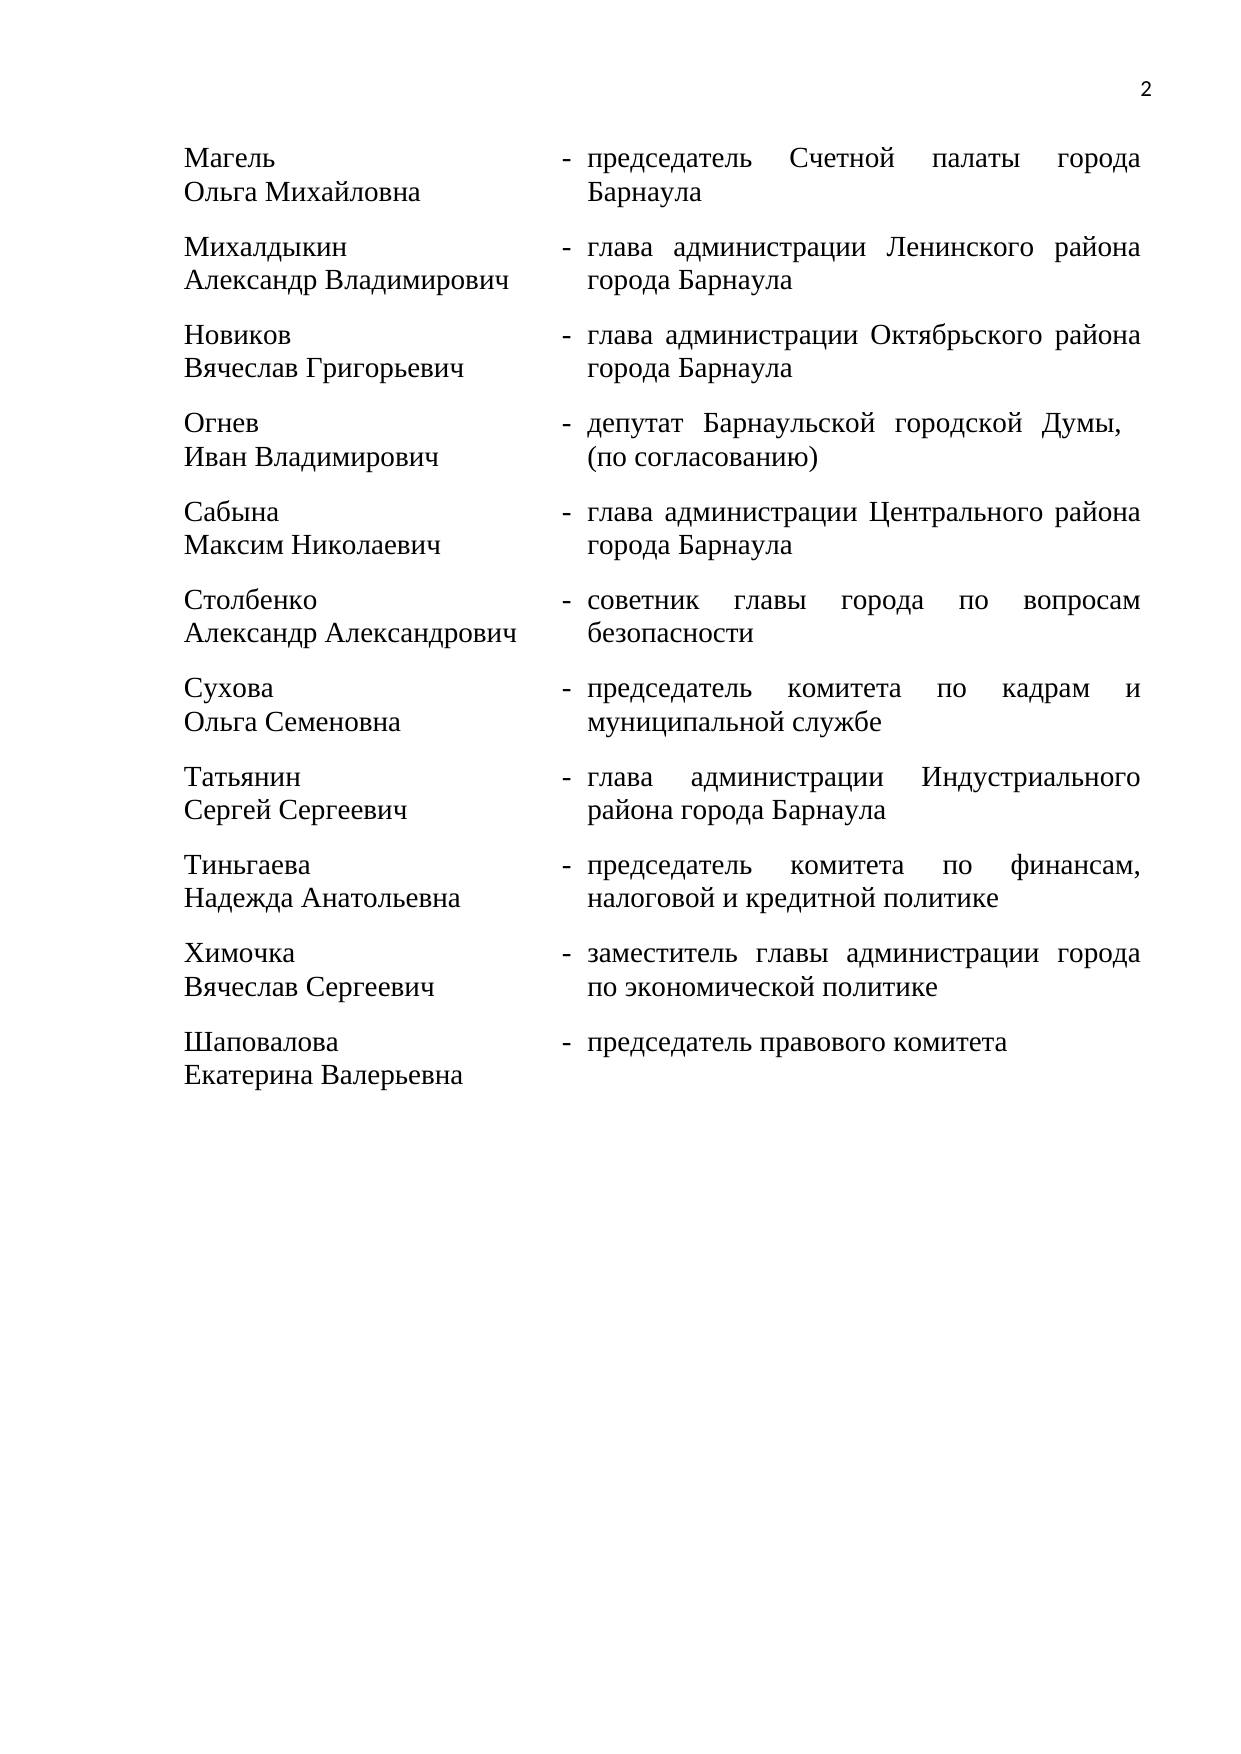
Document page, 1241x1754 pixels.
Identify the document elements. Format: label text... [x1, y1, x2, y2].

table_cell председатель комитета по финансам, налоговой и кредитной политике [581, 836, 1147, 925]
table_cell депутат Барнаульской городской Думы, (по согласованию) [581, 395, 1147, 483]
table_cell - [555, 306, 581, 395]
table_cell - [555, 836, 581, 925]
table_cell Сабына Максим Николаевич [177, 483, 555, 571]
table_cell Шаповалова Екатерина Валерьевна [177, 1013, 555, 1101]
table_cell глава администрации Октябрьского района города Барнаула [581, 306, 1147, 395]
table_cell - [555, 660, 581, 748]
table_cell Тиньгаева Надежда Анатольевна [177, 836, 555, 925]
table_cell советник главы города по вопросам безопасности [581, 571, 1147, 660]
table_cell Новиков Вячеслав Григорьевич [177, 306, 555, 395]
table_cell заместитель главы администрации города по экономической политике [581, 925, 1147, 1013]
table_cell Татьянин Сергей Сергеевич [177, 748, 555, 836]
table_cell - [555, 130, 581, 218]
table_cell глава администрации Центрального района города Барнаула [581, 483, 1147, 571]
table_cell председатель Счетной палаты города Барнаула [581, 130, 1147, 218]
table_cell Магель Ольга Михайловна [177, 130, 555, 218]
table_cell глава администрации Индустриального района города Барнаула [581, 748, 1147, 836]
table_cell глава администрации Ленинского района города Барнаула [581, 218, 1147, 306]
table_cell Сухова Ольга Семеновна [177, 660, 555, 748]
table_cell председатель комитета по кадрам и муниципальной службе [581, 660, 1147, 748]
table_cell Столбенко Александр Александрович [177, 571, 555, 660]
table_cell Огнев Иван Владимирович [177, 395, 555, 483]
table_cell - [555, 748, 581, 836]
table_cell Михалдыкин Александр Владимирович [177, 218, 555, 306]
table_cell Химочка Вячеслав Сергеевич [177, 925, 555, 1013]
table_cell - [555, 571, 581, 660]
table_cell - [555, 483, 581, 571]
table_cell - [555, 395, 581, 483]
table_cell председатель правового комитета [581, 1013, 1147, 1101]
table_cell - [555, 925, 581, 1013]
table_cell - [555, 1013, 581, 1101]
table_cell - [555, 218, 581, 306]
